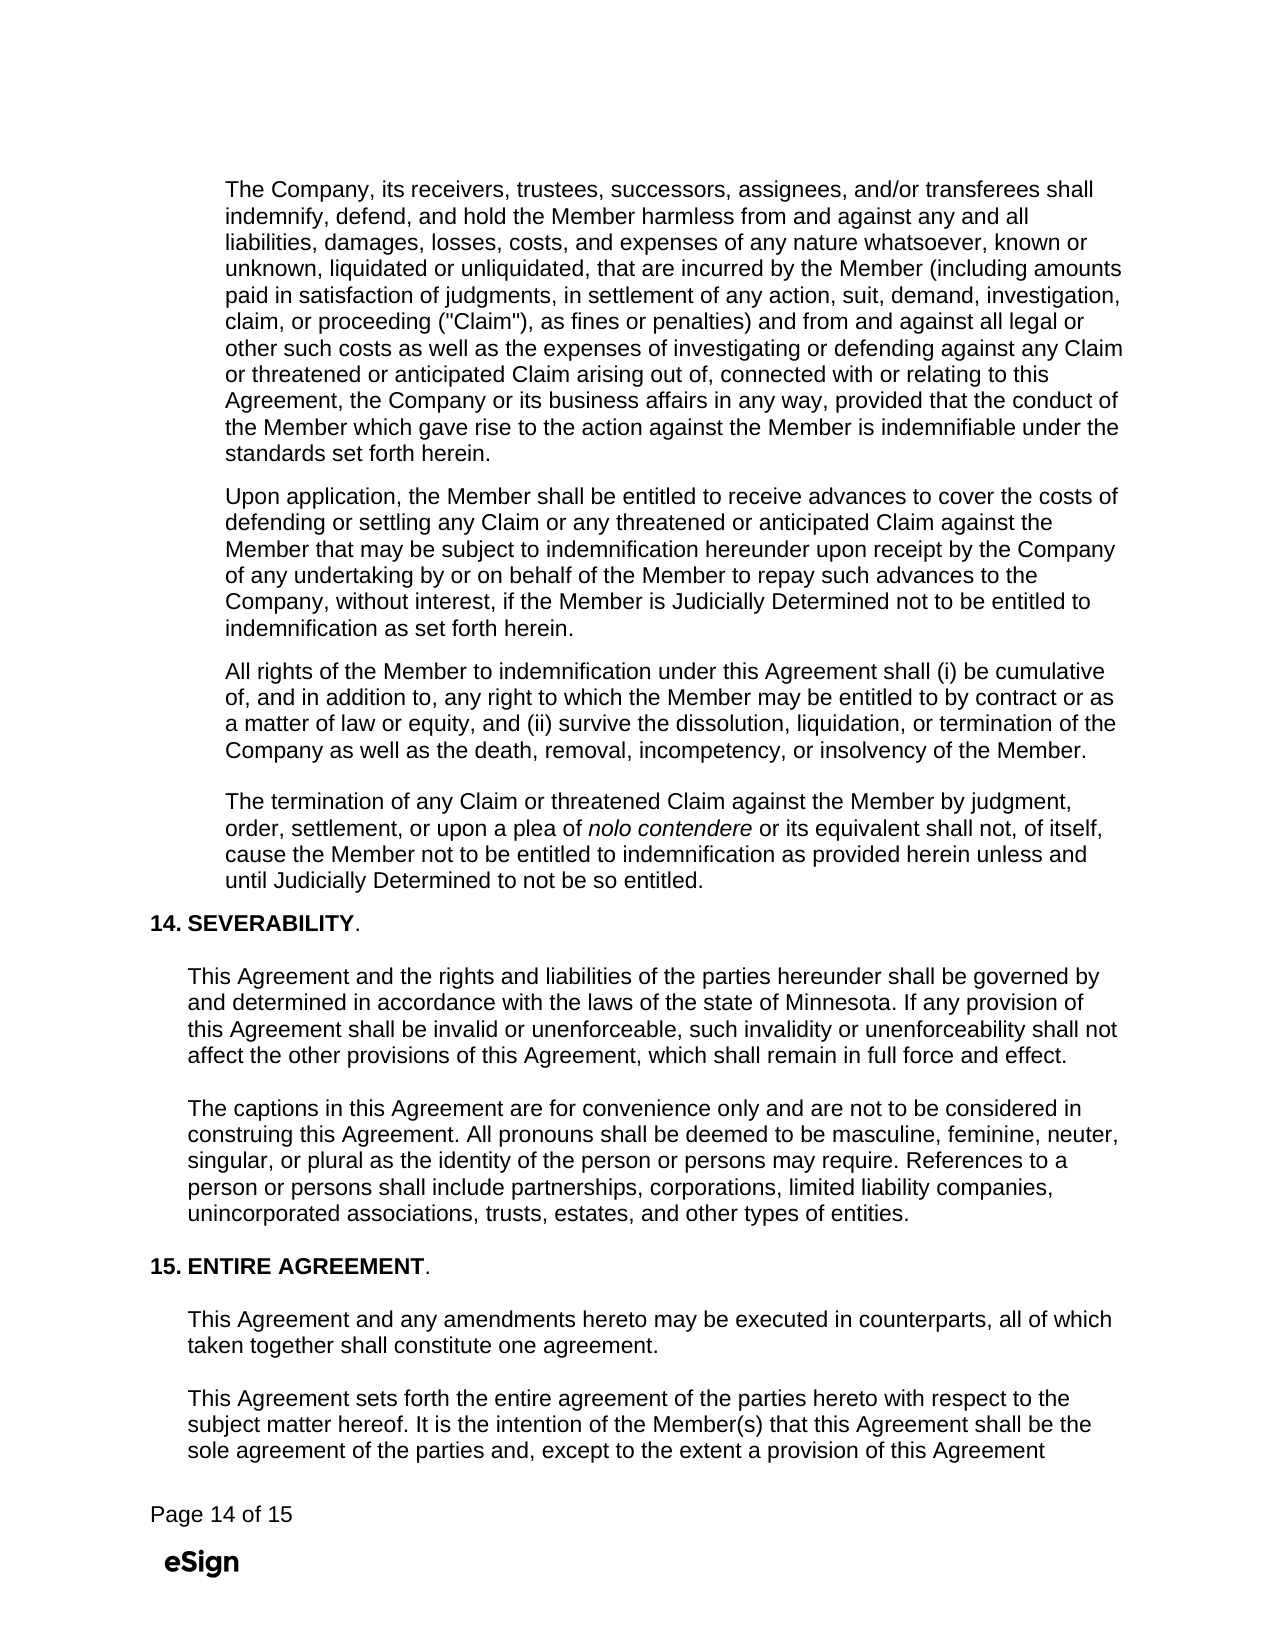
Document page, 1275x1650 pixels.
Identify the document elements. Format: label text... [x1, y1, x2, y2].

text Upon application, the Member shall be entitled to receive advances to cover the costs of defending or settling any Claim or any threatened or anticipated Claim against the Member that may be subject to indemnification hereunder upon receipt by the Company of any undertaking by or on behalf of the Member to repay such advances to the Company, without interest, if the Member is Judicially Determined not to be entitled to indemnification as set forth herein. [225, 483, 1125, 641]
list This Agreement and the rights and liabilities of the parties hereunder shall be governed by and determined in accordance with the laws of the state of Minnesota. If any provision of this Agreement shall be invalid or unenforceable, such invalidity or unenforceability shall not affect the other provisions of this Agreement, which shall remain in full force and effect. [187, 963, 1125, 1068]
list ENTIRE AGREEMENT. [150, 1253, 1125, 1279]
text The termination of any Claim or threatened Claim against the Member by judgment, order, settlement, or upon a plea of nolo contendere or its equivalent shall not, of itself, cause the Member not to be entitled to indemnification as provided herein unless and until Judicially Determined to not be so entitled. [225, 788, 1125, 893]
list The Company, its receivers, trustees, successors, assignees, and/or transferees shall indemnify, defend, and hold the Member harmless from and against any and all liabilities, damages, losses, costs, and expenses of any nature whatsoever, known or unknown, liquidated or unliquidated, that are incurred by the Member (including amounts paid in satisfaction of judgments, in settlement of any action, suit, demand, investigation, claim, or proceeding ("Claim"), as fines or penalties) and from and against all legal or other such costs as well as the expenses of investigating or defending against any Claim or threatened or anticipated Claim arising out of, connected with or relating to this Agreement, the Company or its business affairs in any way, provided that the conduct of the Member which gave rise to the action against the Member is indemnifiable under the standards set forth herein. [225, 176, 1125, 466]
text All rights of the Member to indemnification under this Agreement shall (i) be cumulative of, and in addition to, any right to which the Member may be entitled to by contract or as a matter of law or equity, and (ii) survive the dissolution, liquidation, or termination of the Company as well as the death, removal, incompetency, or insolvency of the Member. [225, 658, 1125, 763]
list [187, 1384, 1125, 1464]
list The captions in this Agreement are for convenience only and are not to be considered in construing this Agreement. All pronouns shall be deemed to be masculine, feminine, neuter, singular, or plural as the identity of the person or persons may require. References to a person or persons shall include partnerships, corporations, limited liability companies, unincorporated associations, trusts, estates, and other types of entities. [187, 1095, 1125, 1226]
list This Agreement and any amendments hereto may be executed in counterparts, all of which taken together shall constitute one agreement. [187, 1306, 1125, 1358]
list SEVERABILITY. [150, 910, 1125, 937]
picture [150, 1536, 256, 1588]
